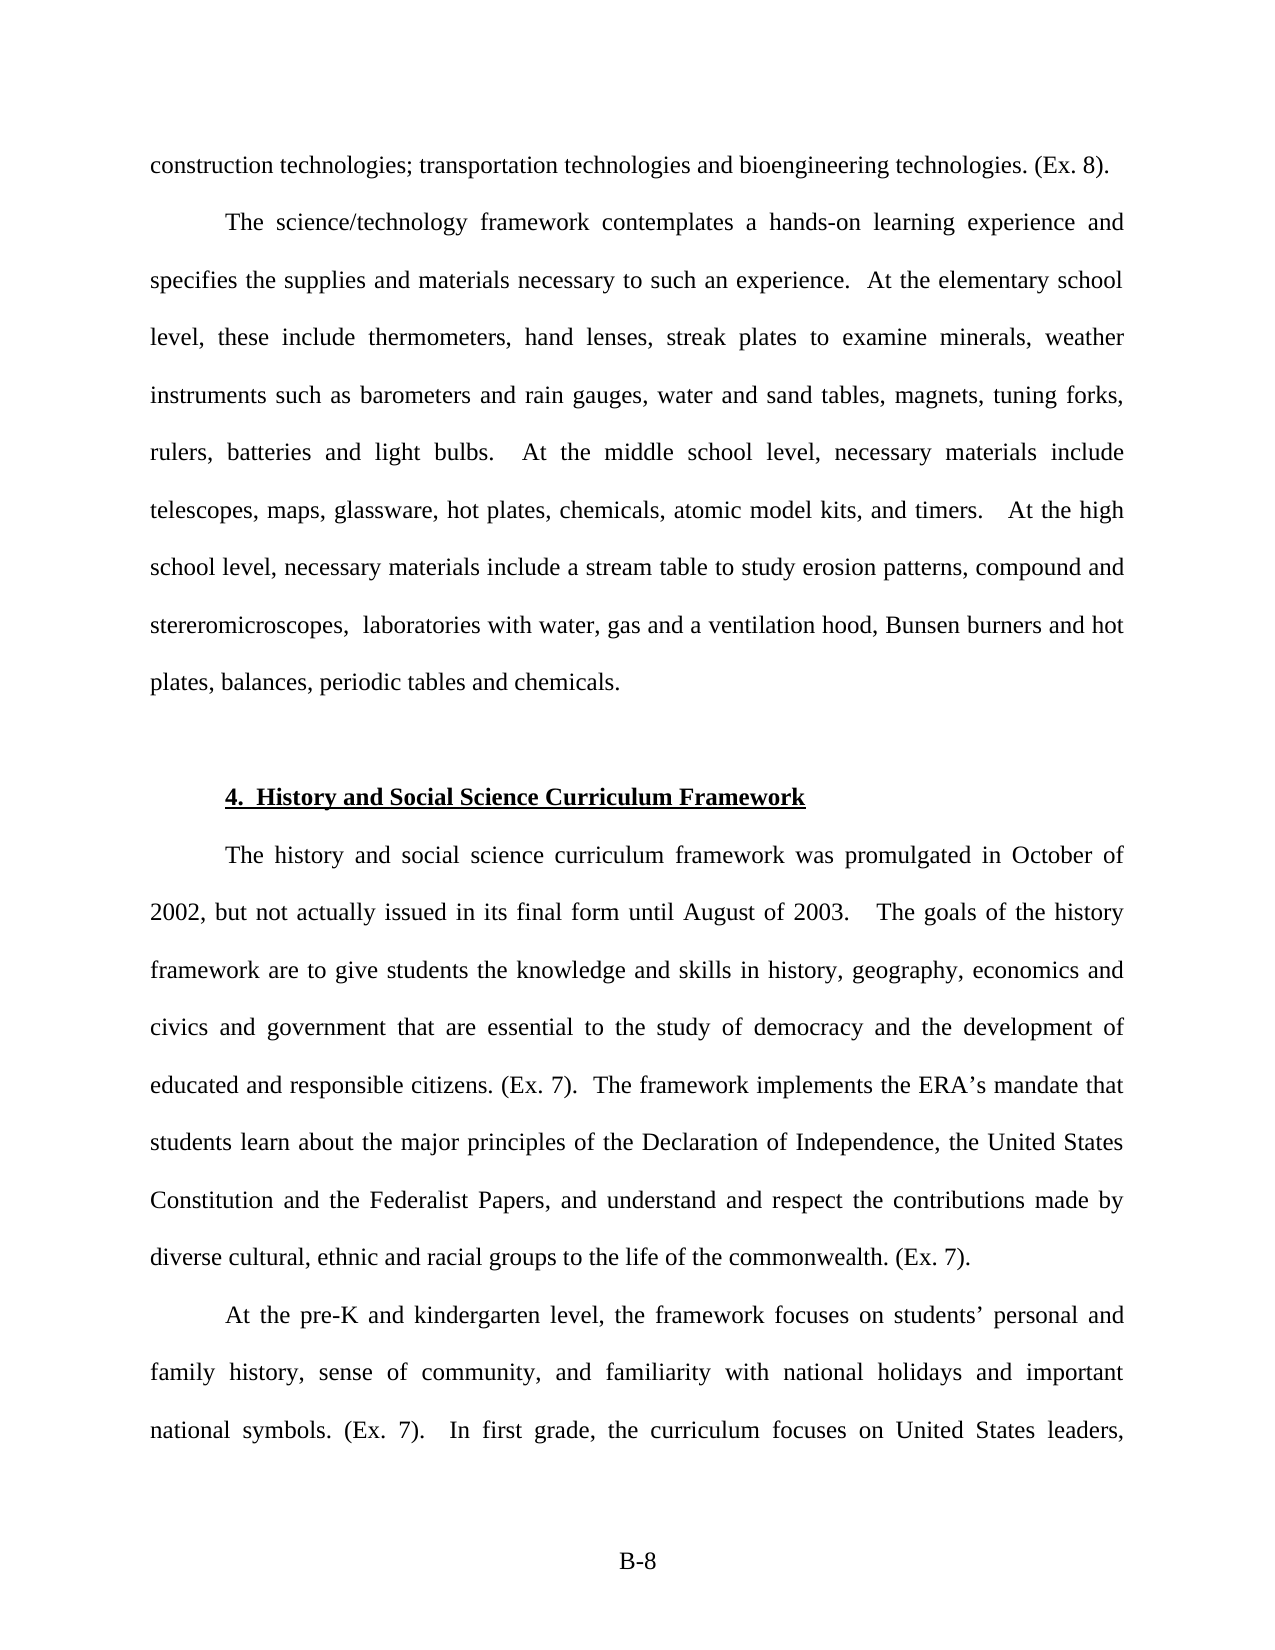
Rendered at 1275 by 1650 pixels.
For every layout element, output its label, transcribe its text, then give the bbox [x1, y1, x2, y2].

text The science/technology framework contemplates a hands-on learning experience and specifies the supplies and materials necessary to such an experience. At the elementary school level, these include thermometers, hand lenses, streak plates to examine minerals, weather instruments such as barometers and rain gauges, water and sand tables, magnets, tuning forks, rulers, batteries and light bulbs. At the middle school level, necessary materials include telescopes, maps, glassware, hot plates, chemicals, atomic model kits, and timers. At the high school level, necessary materials include a stream table to study erosion patterns, compound and stereromicroscopes, laboratories with water, gas and a ventilation hood, Bunsen burners and hot plates, balances, periodic tables and chemicals. [150, 207, 1125, 696]
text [150, 150, 1125, 179]
subtitle 4. History and Social Science Curriculum Framework [150, 782, 1125, 811]
text The history and social science curriculum framework was promulgated in October of 2002, but not actually issued in its final form until August of 2003. The goals of the history framework are to give students the knowledge and skills in history, geography, economics and civics and government that are essential to the study of democracy and the development of educated and responsible citizens. (Ex. 7). The framework implements the ERA’s mandate that students learn about the major principles of the Declaration of Independence, the United States Constitution and the Federalist Papers, and understand and respect the contributions made by diverse cultural, ethnic and racial groups to the life of the commonwealth. (Ex. 7). [150, 840, 1125, 1271]
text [150, 1300, 1125, 1444]
